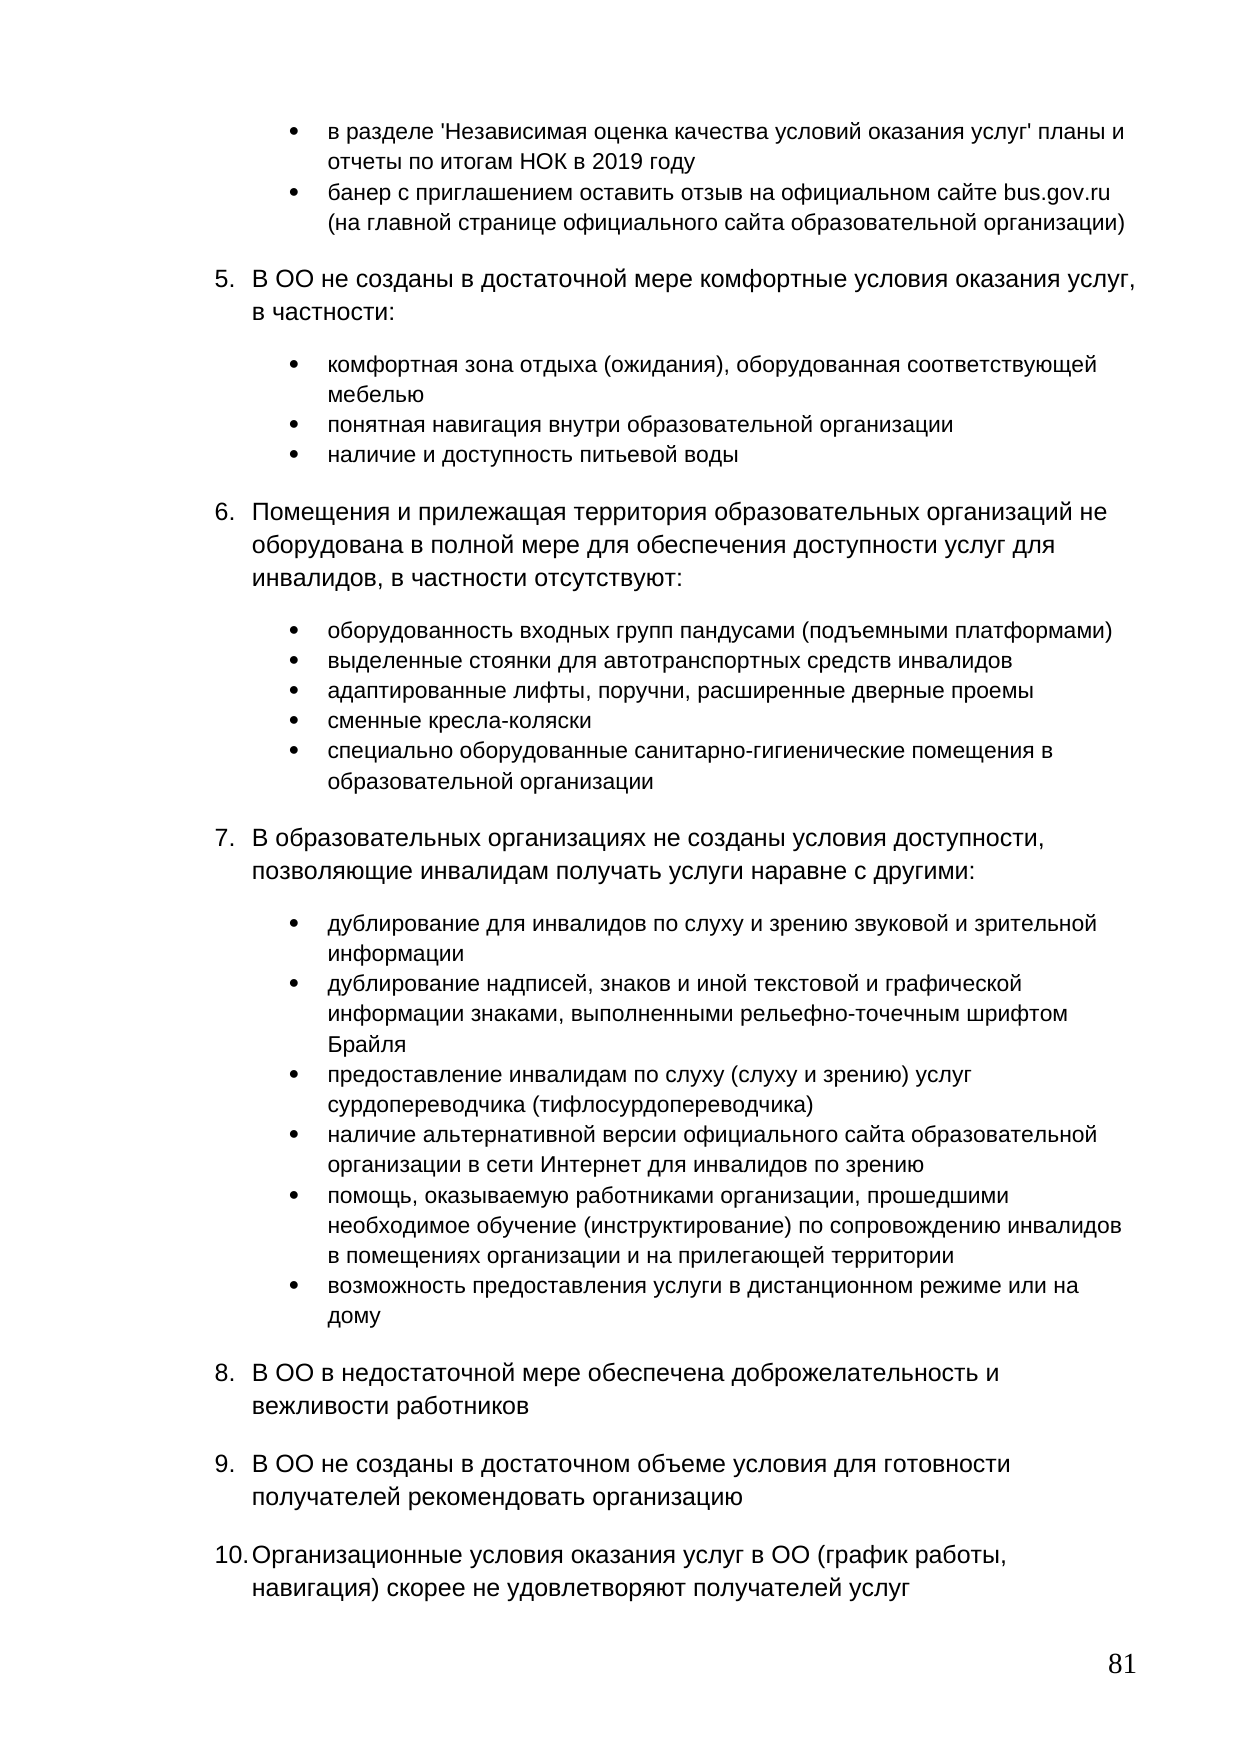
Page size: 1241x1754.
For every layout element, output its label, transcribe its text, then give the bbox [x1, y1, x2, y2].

list оборудованность входных групп пандусами (подъемными платформами) [290, 617, 1137, 643]
list понятная навигация внутри образовательной организации [290, 411, 1137, 438]
list выделенные стоянки для автотранспортных средств инвалидов [290, 647, 1137, 673]
list дублирование надписей, знаков и иной текстовой и графической информации знаками, выполненными рельефно-точечным шрифтом Брайля [290, 970, 1137, 1057]
list наличие альтернативной версии официального сайта образовательной организации в сети Интернет для инвалидов по зрению [290, 1121, 1137, 1178]
list сменные кресла-коляски [290, 707, 1137, 733]
list банер с приглашением оставить отзыв на официальном сайте bus.gov.ru (на главной странице официального сайта образовательной организации) [290, 178, 1137, 235]
list специально оборудованные санитарно-гигиенические помещения в образовательной организации [290, 737, 1137, 794]
list предоставление инвалидам по слуху (слуху и зрению) услуг сурдопереводчика (тифлосурдопереводчика) [290, 1061, 1137, 1117]
list В ОО не созданы в достаточной мере комфортные условия оказания услуг, в частности: [214, 264, 1137, 326]
list В ОО в недостаточной мере обеспечена доброжелательность и вежливости работников [214, 1358, 1137, 1419]
list дублирование для инвалидов по слуху и зрению звуковой и зрительной информации [290, 910, 1137, 966]
list помощь, оказываемую работниками организации, прошедшими необходимое обучение (инструктирование) по сопровождению инвалидов в помещениях организации и на прилегающей территории [290, 1182, 1137, 1268]
list комфортная зона отдыха (ожидания), оборудованная соответствующей мебелью [290, 351, 1137, 407]
list Помещения и прилежащая территория образовательных организаций не оборудована в полной мере для обеспечения доступности услуг для инвалидов, в частности отсутствуют: [214, 497, 1137, 591]
list адаптированные лифты, поручни, расширенные дверные проемы [290, 677, 1137, 703]
list В ОО не созданы в достаточном объеме условия для готовности получателей рекомендовать организацию [214, 1449, 1137, 1510]
list наличие и доступность питьевой воды [290, 441, 1137, 468]
list В образовательных организациях не созданы условия доступности, позволяющие инвалидам получать услуги наравне с другими: [214, 823, 1137, 884]
list в разделе 'Независимая оценка качества условий оказания услуг' планы и отчеты по итогам НОК в 2019 году [290, 118, 1137, 175]
list Организационные условия оказания услуг в ОО (график работы, навигация) скорее не удовлетворяют получателей услуг [214, 1540, 1137, 1601]
list возможность предоставления услуги в дистанционном режиме или на дому [290, 1272, 1137, 1329]
